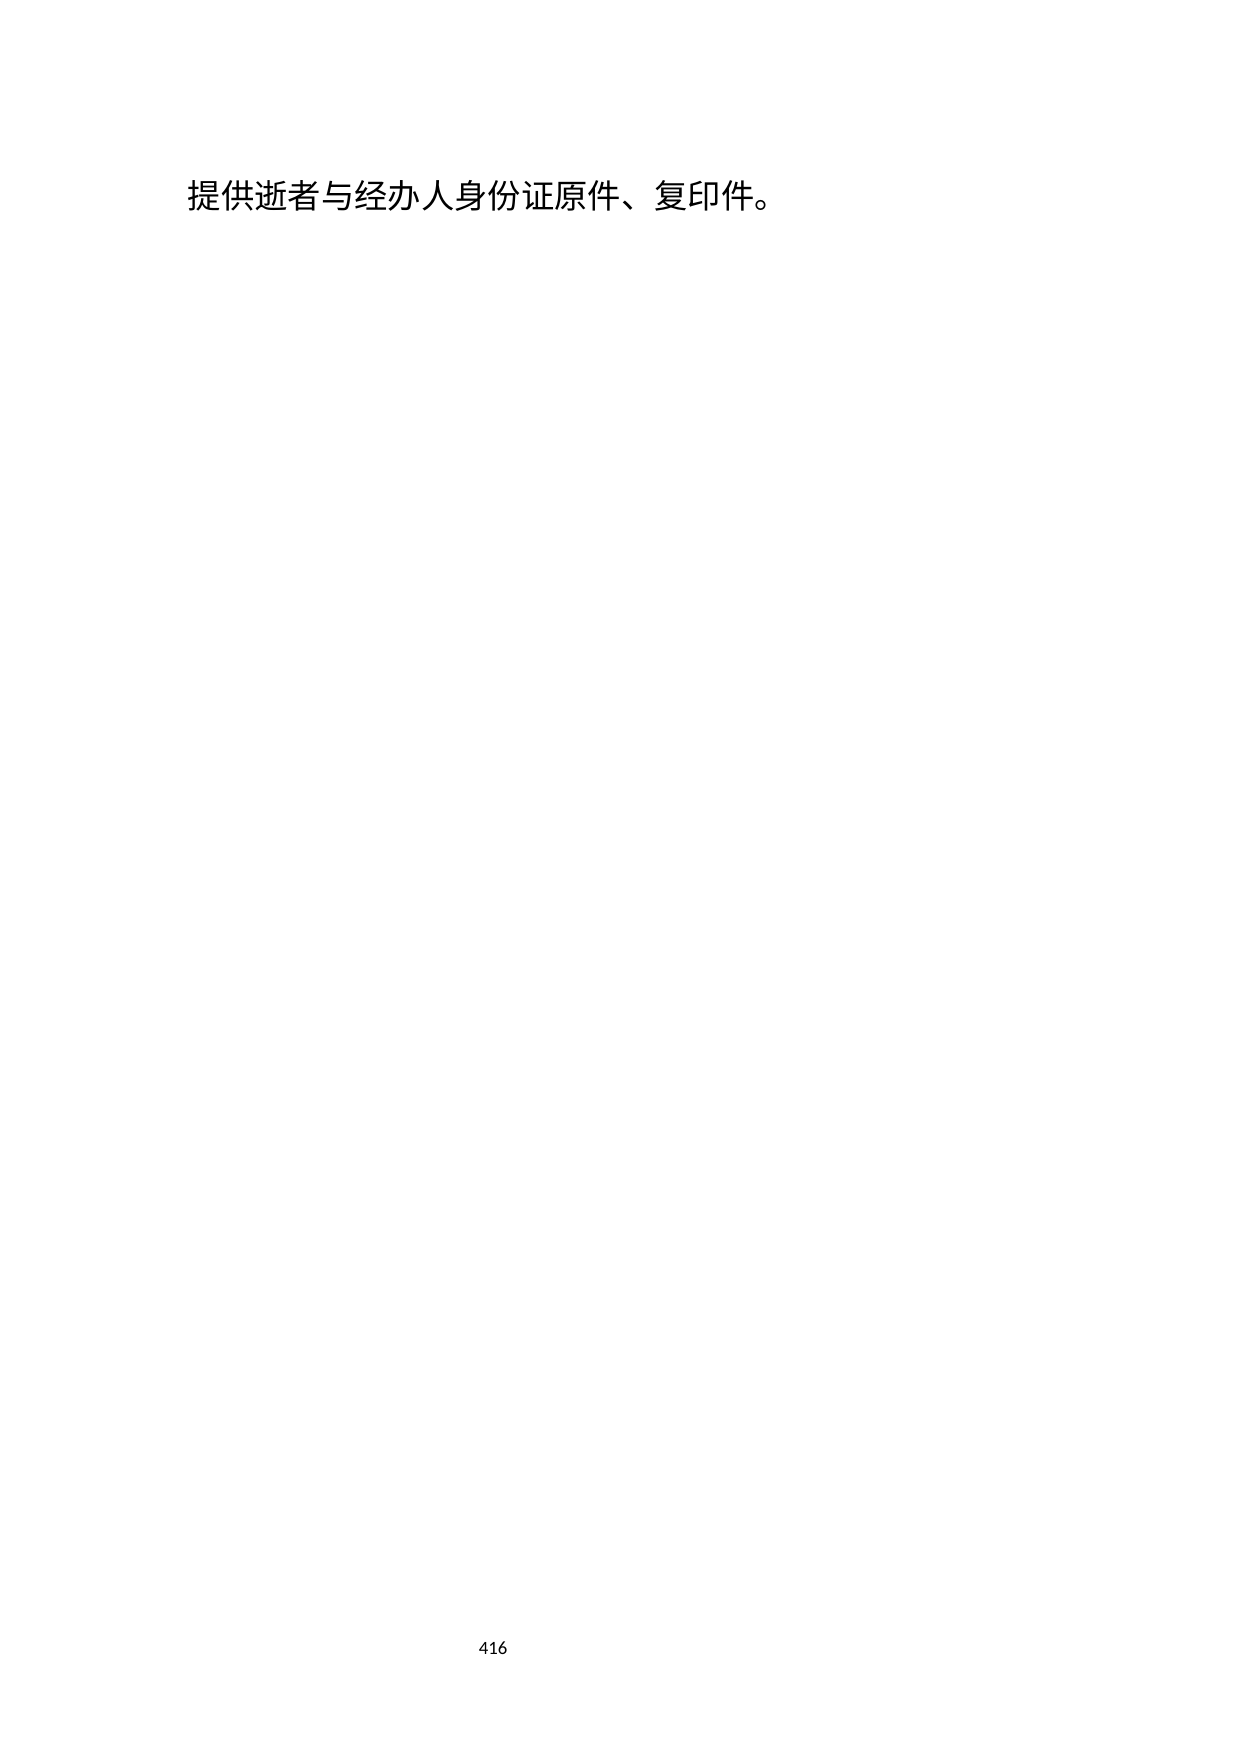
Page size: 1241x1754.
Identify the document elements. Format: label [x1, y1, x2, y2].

list [187, 162, 1053, 227]
